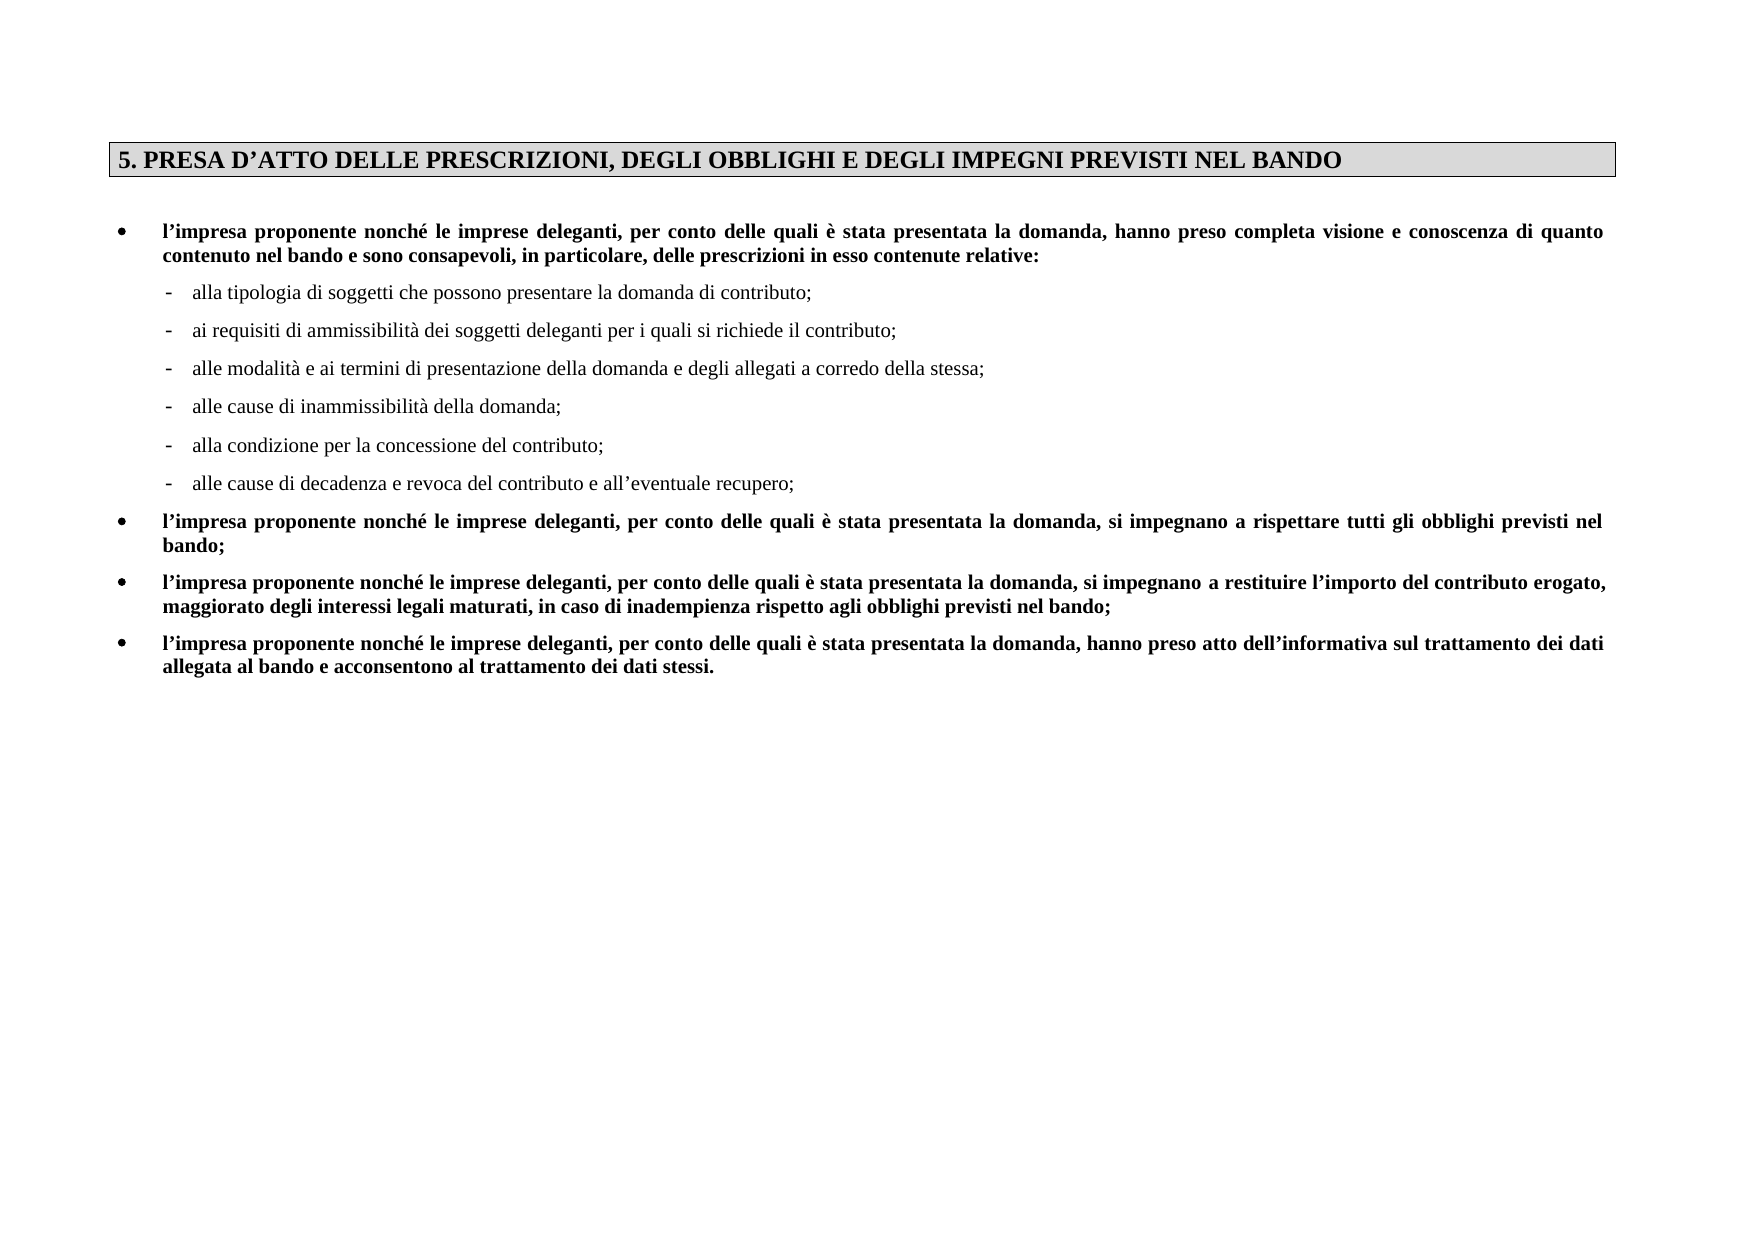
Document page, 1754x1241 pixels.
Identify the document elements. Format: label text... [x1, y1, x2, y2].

list l’impresa proponente nonché le imprese deleganti, per conto delle quali è stata presentata la domanda, hanno preso atto dell’informativa sul trattamento dei dati allegata al bando e acconsentono al trattamento dei dati stessi. [118, 630, 1606, 678]
list alla condizione per la concessione del contributo; [162, 433, 1606, 458]
list alle cause di inammissibilità della domanda; [162, 394, 1606, 420]
list ai requisiti di ammissibilità dei soggetti deleganti per i quali si richiede il contributo; [162, 318, 1606, 344]
list alla tipologia di soggetti che possono presentare la domanda di contributo; [162, 280, 1606, 306]
list alle modalità e ai termini di presentazione della domanda e degli allegati a corredo della stessa; [162, 356, 1606, 382]
list l’impresa proponente nonché le imprese deleganti, per conto delle quali è stata presentata la domanda, si impegnano a restituire l’importo del contributo erogato, maggiorato degli interessi legali maturati, in caso di inadempienza rispetto agli obblighi previsti nel bando; [118, 570, 1606, 618]
text 5. PRESA D’ATTO DELLE PRESCRIZIONI, DEGLI OBBLIGHI E DEGLI IMPEGNI PREVISTI NEL BANDO [110, 143, 1615, 176]
list l’impresa proponente nonché le imprese deleganti, per conto delle quali è stata presentata la domanda, hanno preso completa visione e conoscenza di quanto contenuto nel bando e sono consapevoli, in particolare, delle prescrizioni in esso contenute relative: [118, 219, 1606, 267]
list alle cause di decadenza e revoca del contributo e all’eventuale recupero; [162, 471, 1606, 497]
list l’impresa proponente nonché le imprese deleganti, per conto delle quali è stata presentata la domanda, si impegnano a rispettare tutti gli obblighi previsti nel bando; [118, 509, 1606, 557]
